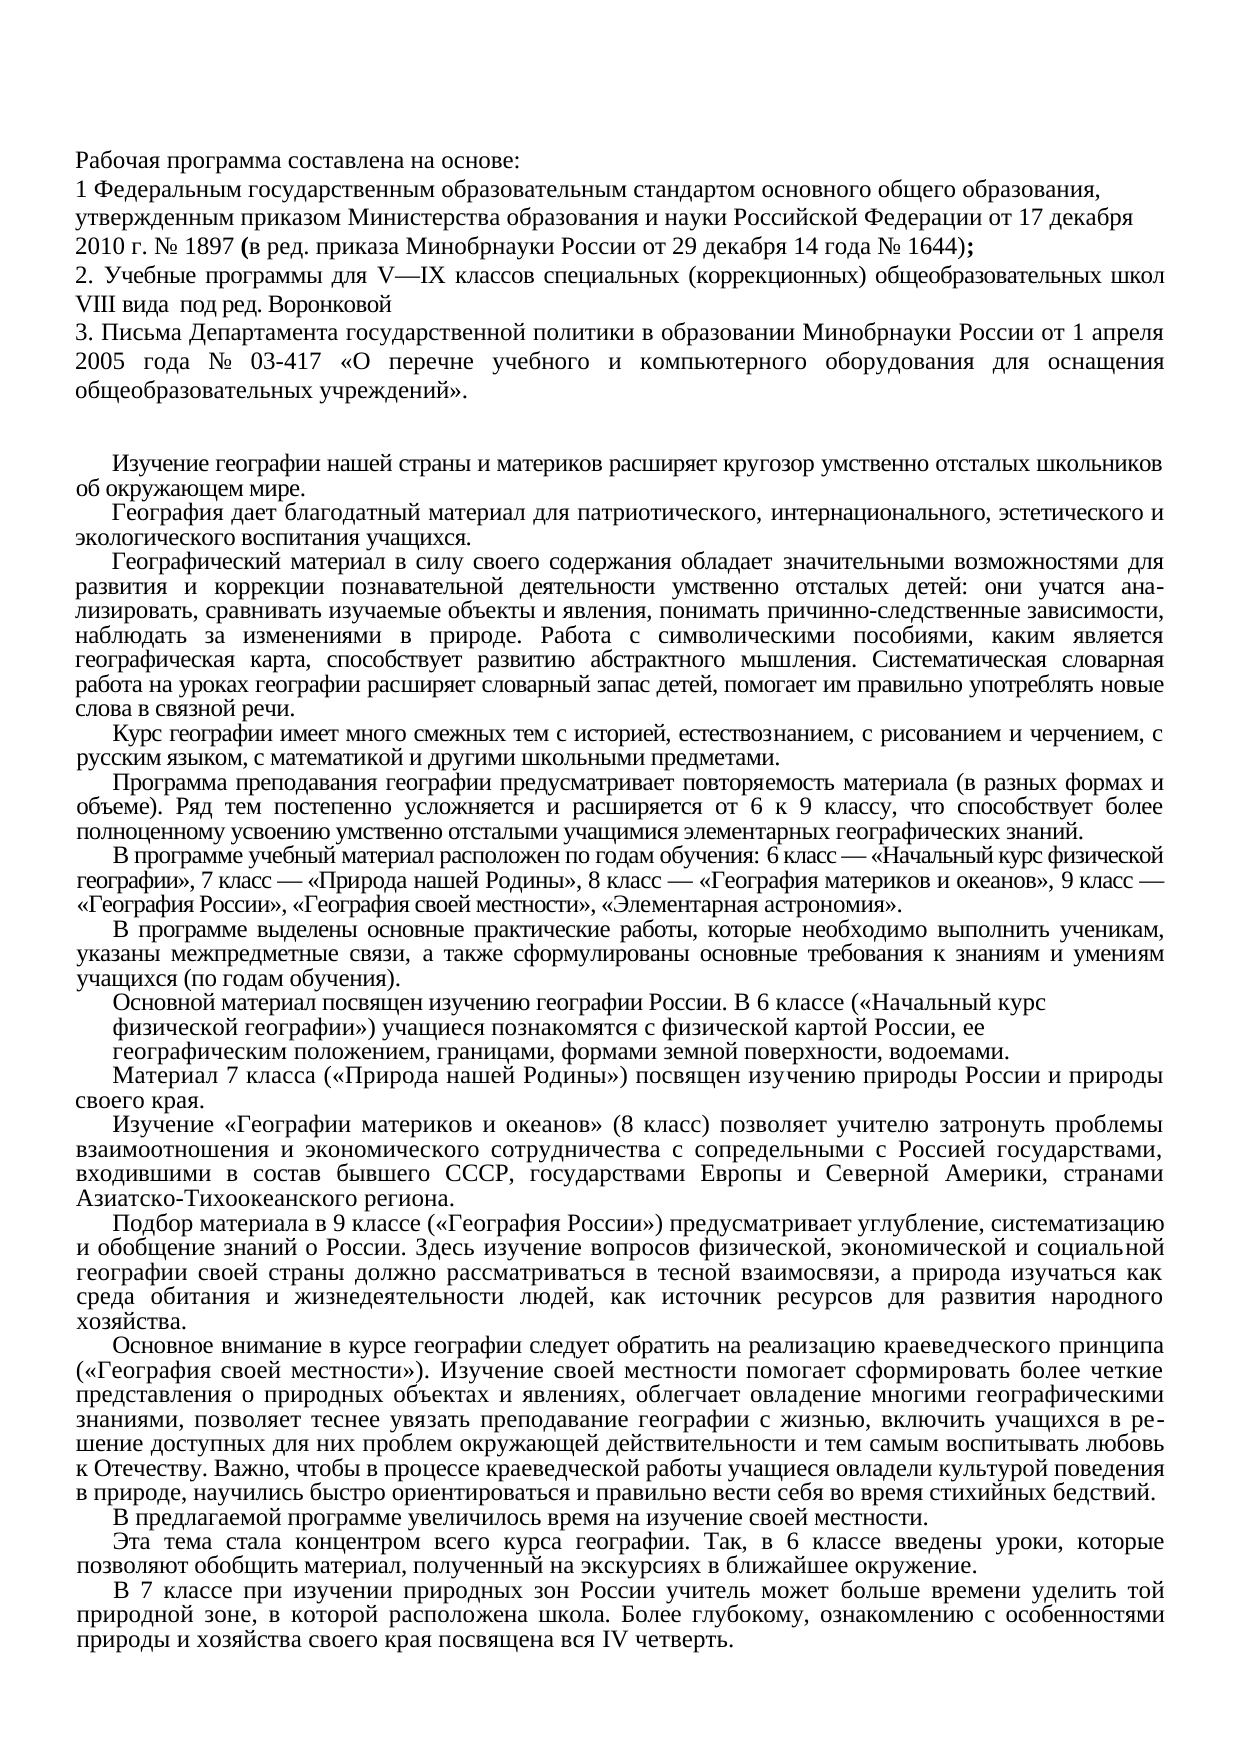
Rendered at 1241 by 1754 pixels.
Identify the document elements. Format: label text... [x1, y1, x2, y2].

text Курс географии имеет много смежных тем с историей, естествознанием, с рисованием и черчением, с русским языком, с математикой и другими школьными предметами. [76, 722, 1164, 771]
text Географический материал в силу своего содержания обладает значительными возможностями для развития и коррекции познавательной деятельности умственно отсталых детей: они учатся анализировать, сравнивать изучаемые объекты и явления, понимать причинно-следственные зависимости, наблюдать за изменениями в природе. Работа с символическими пособиями, каким является географическая карта, способствует развитию абстрактного мышления. Систематическая словарная работа на уроках географии расширяет словарный запас детей, помогает им правильно употреблять новые слова в связной речи. [75, 550, 1164, 722]
text Материал 7 класса («Природа нашей Родины») посвящен изучению природы России и природы своего края. [75, 1064, 1164, 1113]
text 3. Письма Департамента государственной политики в образовании Минобрнауки России от 1 апреля 2005 года № 03-417 «О перечне учебного и компьютерного оборудования для оснащения общеобразовательных учреждений». [75, 317, 1165, 404]
text В предлагаемой программе увеличилось время на изучение своей местности. [76, 1505, 1165, 1530]
text Эта тема стала концентром всего курса географии. Так, в 6 классе введены уроки, которые позволяют обобщить материал, полученный на экскурсиях в ближайшее окружение. [76, 1530, 1164, 1579]
text География дает благодатный материал для патриотического, интернационального, эстетического и экологического воспитания учащихся. [75, 501, 1164, 550]
text Изучение географии нашей страны и материков расширяет кругозор умственно отсталых школьников об окружающем мире. [76, 452, 1163, 501]
text Изучение «Географии материков и океанов» (8 класс) позволяет учителю затронуть проблемы взаимоотношения и экономического сотрудничества с сопредельными с Россией государствами, входившими в состав бывшего СССР, государствами Европы и Северной Америки, странами Азиатско-Тихоокеанского региона. [76, 1113, 1164, 1211]
text 2. Учебные программы для V—IX классов специальных (коррекционных) общеобразовательных школ VIII вида под ред. Воронковой [75, 260, 1165, 317]
text Основной материал посвящен изучению географии России. В 6 классе («Начальный курс физической географии») учащиеся познакомятся с физической картой России, ее географическим положением, границами, формами земной поверхности, водоемами. [112, 991, 1165, 1064]
text Подбор материала в 9 классе («География России») предусматривает углубление, систематизацию и обобщение знаний о России. Здесь изучение вопросов физической, экономической и социальной географии своей страны должно рассматриваться в тесной взаимосвязи, а природа изучаться как среда обитания и жизнедеятельности людей, как источник ресурсов для развития народного хозяйства. [76, 1212, 1165, 1334]
text Рабочая программа составлена на основе: [75, 145, 1165, 174]
text 1 Федеральным государственным образовательным стандартом основного общего образования, утвержденным приказом Министерства образования и науки Российской Федерации от 17 декабря . № 1897 (в ред. приказа Минобрнауки России от 29 декабря 14 года № 1644); [75, 174, 1165, 260]
text В 7 классе при изучении природных зон России учитель может больше времени уделить той природной зоне, в которой расположена школа. Более глубокому, ознакомлению с особенностями природы и хозяйства своего края посвящена вся IV четверть. [76, 1579, 1165, 1652]
text Программа преподавания географии предусматривает повторяемость материала (в разных формах и объеме). Ряд тем постепенно усложняется и расширяется от 6 к 9 классу, что способствует более полноценному усвоению умственно отсталыми учащимися элементарных географических знаний. [76, 771, 1165, 844]
text В программе выделены основные практические работы, которые необходимо выполнить ученикам, указаны межпредметные связи, а также сформулированы основные требования к знаниям и умениям учащихся (по годам обучения). [76, 917, 1165, 991]
text Основное внимание в курсе географии следует обратить на реализацию краеведческого принципа («География своей местности»). Изучение своей местности помогает сформировать более четкие представления о природных объектах и явлениях, облегчает овладение многими географическими знаниями, позволяет теснее увязать преподавание географии с жизнью, включить учащихся в решение доступных для них проблем окружающей действительности и тем самым воспитывать любовь к Отечеству. Важно, чтобы в процессе краеведческой работы учащиеся овладели культурой поведения в природе, научились быстро ориентироваться и правильно вести себя во время стихийных бедствий. [76, 1334, 1165, 1505]
text В программе учебный материал расположен по годам обучения: 6 класс — «Начальный курс физической географии», 7 класс — «Природа нашей Родины», 8 класс — «География материков и океанов», 9 класс — «География России», «География своей местности», «Элементарная астрономия». [76, 844, 1164, 917]
